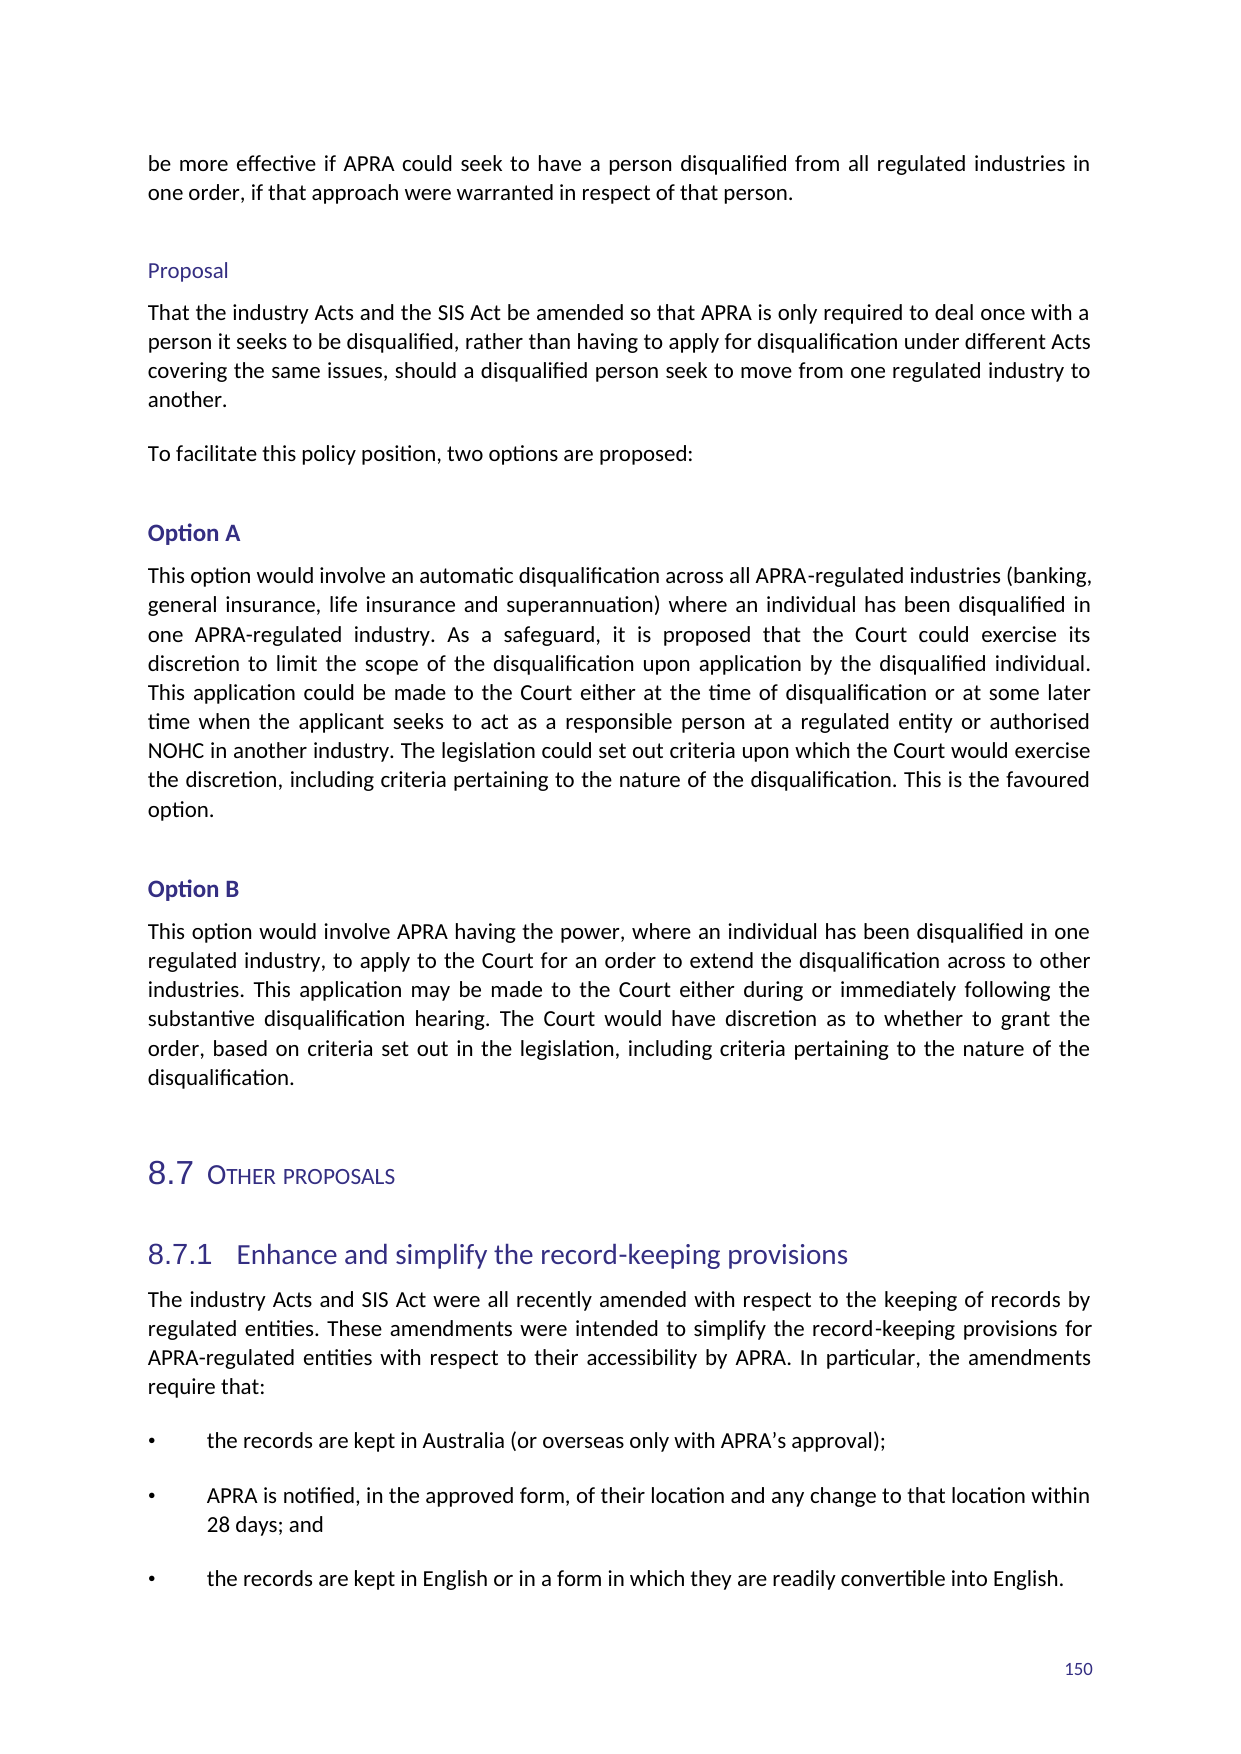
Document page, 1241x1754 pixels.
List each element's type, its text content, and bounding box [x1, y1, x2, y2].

text To facilitate this policy position, two options are proposed: [148, 438, 1092, 467]
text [148, 148, 1092, 206]
text That the industry Acts and the SIS Act be amended so that APRA is only required to deal once with a person it seeks to be disqualified, rather than having to apply for disqualification under different Acts covering the same issues, should a disqualified person seek to move from one regulated industry to another. [148, 297, 1092, 413]
list the records are kept in English or in a form in which they are readily convertible into English. [148, 1563, 1092, 1592]
subtitle Enhance and simplify the record-keeping provisions [148, 1236, 1092, 1271]
subtitle Proposal [148, 256, 1092, 284]
subtitle Option B [148, 873, 1092, 903]
list the records are kept in Australia (or overseas only with APRA’s approval); [148, 1426, 1092, 1455]
subtitle Other proposals [148, 1153, 1092, 1192]
text This option would involve an automatic disqualification across all APRA-regulated industries (banking, general insurance, life insurance and superannuation) where an individual has been disqualified in one APRA-regulated industry. As a safeguard, it is proposed that the Court could exercise its discretion to limit the scope of the disqualification upon application by the disqualified individual. This application could be made to the Court either at the time of disqualification or at some later time when the applicant seeks to act as a responsible person at a regulated entity or authorised NOHC in another industry. The legislation could set out criteria upon which the Court would exercise the discretion, including criteria pertaining to the nature of the disqualification. This is the favoured option. [148, 560, 1092, 823]
text This option would involve APRA having the power, where an individual has been disqualified in one regulated industry, to apply to the Court for an order to extend the disqualification across to other industries. This application may be made to the Court either during or immediately following the substantive disqualification hearing. The Court would have discretion as to whether to grant the order, based on criteria set out in the legislation, including criteria pertaining to the nature of the disqualification. [148, 916, 1092, 1091]
list APRA is notified, in the approved form, of their location and any change to that location within 28 days; and [148, 1480, 1092, 1538]
subtitle Option A [148, 517, 1092, 548]
text The industry Acts and SIS Act were all recently amended with respect to the keeping of records by regulated entities. These amendments were intended to simplify the record-keeping provisions for APRA-regulated entities with respect to their accessibility by APRA. In particular, the amendments require that: [148, 1284, 1092, 1401]
